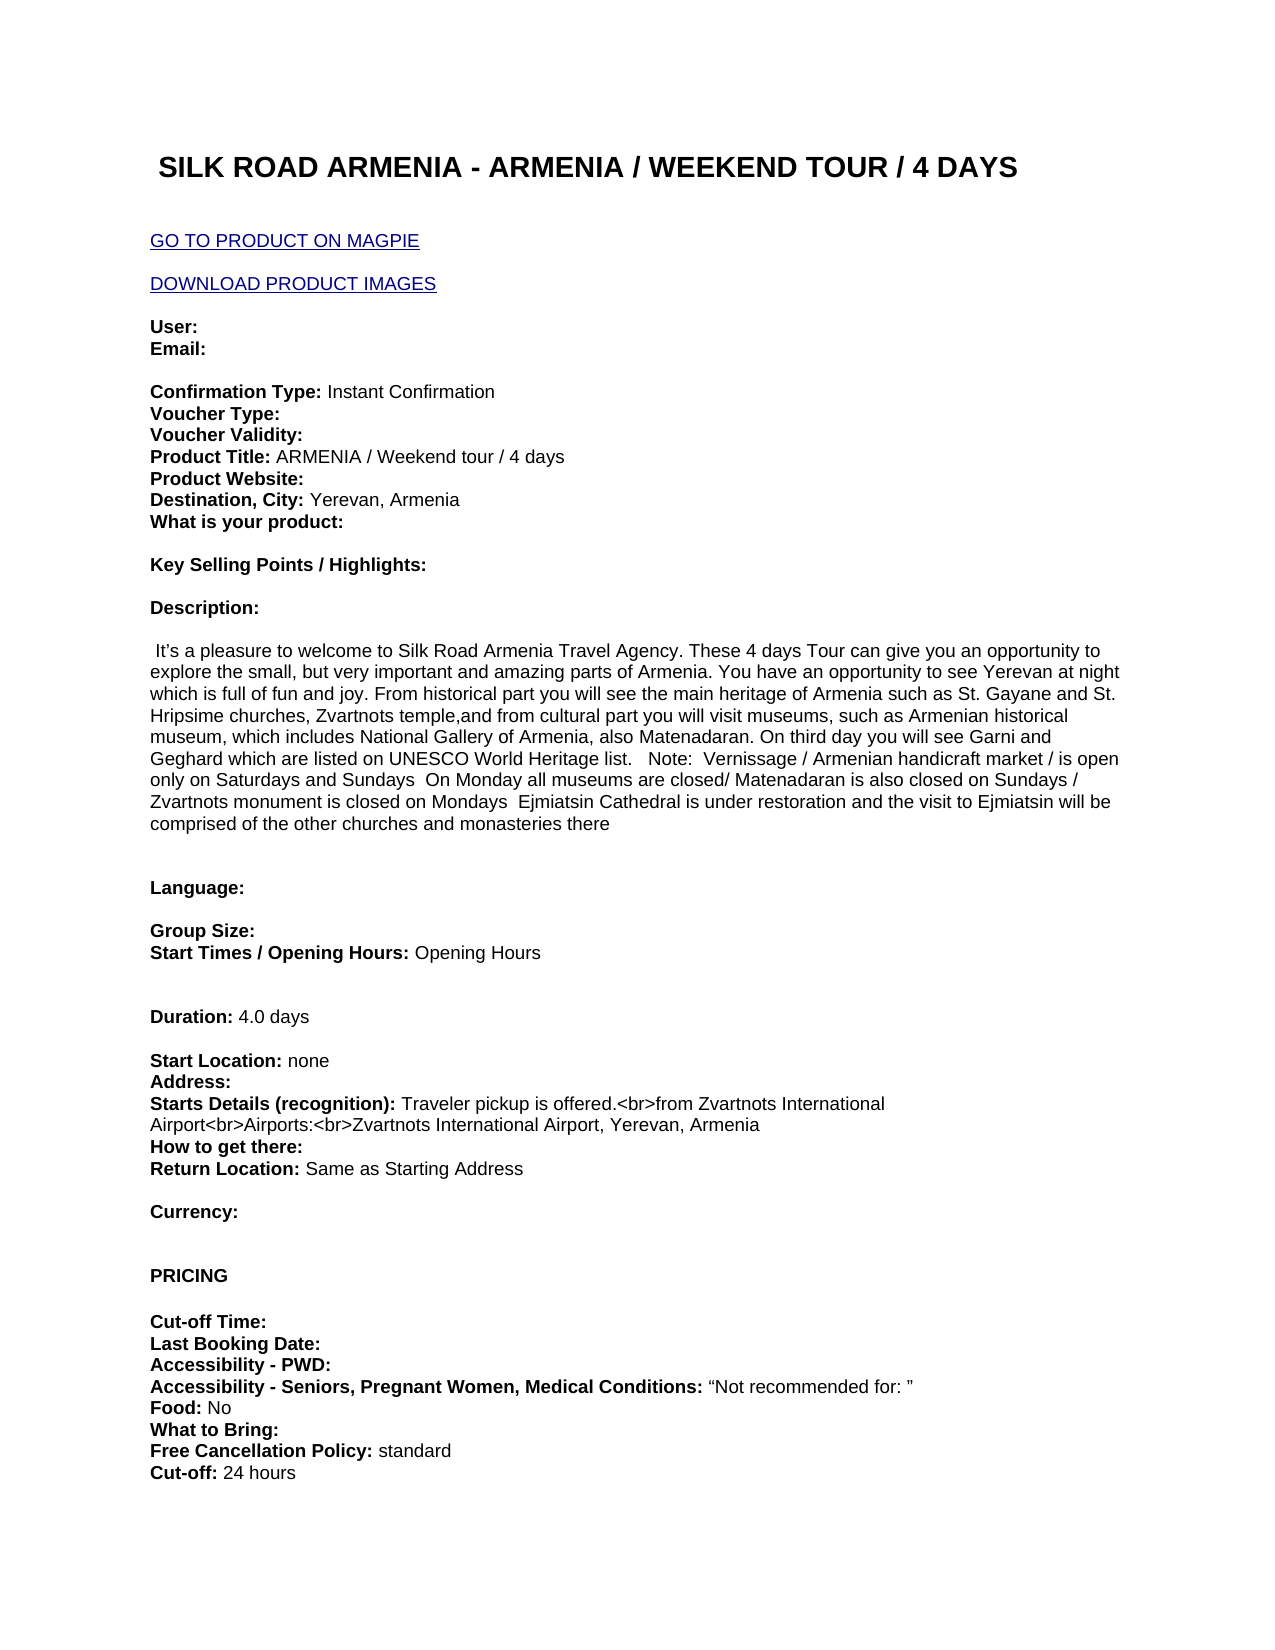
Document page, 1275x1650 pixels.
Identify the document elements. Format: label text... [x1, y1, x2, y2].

text Return Location: Same as Starting Address [150, 1157, 1125, 1179]
text Confirmation Type: Instant Confirmation [150, 381, 1125, 403]
text How to get there: [150, 1136, 1125, 1157]
text Accessibility - PWD: [150, 1354, 1125, 1375]
text Description: [150, 597, 1125, 618]
text DOWNLOAD PRODUCT IMAGES [150, 273, 1125, 295]
text Free Cancellation Policy: standard [150, 1440, 1125, 1462]
text Group Size: [150, 920, 1125, 942]
text What is your product: [150, 510, 1125, 532]
text Language: [150, 877, 1125, 898]
text GO TO PRODUCT ON MAGPIE [150, 230, 1125, 252]
subtitle Pricing [150, 1264, 1125, 1286]
text Product Website: [150, 467, 1125, 489]
subtitle Silk Road Armenia - ARMENIA / Weekend tour / 4 days [150, 150, 1125, 183]
text Email: [150, 338, 1125, 359]
text Start Location: none [150, 1049, 1125, 1071]
text Currency: [150, 1200, 1125, 1222]
text Product Title: ARMENIA / Weekend tour / 4 days [150, 446, 1125, 467]
text User: [150, 316, 1125, 338]
text Address: [150, 1071, 1125, 1093]
text Cut-off Time: [150, 1311, 1125, 1332]
text Voucher Type: [150, 403, 1125, 424]
text Voucher Validity: [150, 424, 1125, 446]
text Destination, City: Yerevan, Armenia [150, 489, 1125, 510]
text Starts Details (recognition): Traveler pickup is offered.<br>from Zvartnots International Airport<br>Airports:<br>Zvartnots International Airport, Yerevan, Armenia [150, 1093, 1125, 1136]
text Cut-off: 24 hours [150, 1462, 1125, 1483]
text Duration: 4.0 days [150, 1006, 1125, 1028]
text Key Selling Points / Highlights: [150, 553, 1125, 575]
text It’s a pleasure to welcome to Silk Road Armenia Travel Agency. These 4 days Tour can give you an opportunity to explore the small, but very important and amazing parts of Armenia. You have an opportunity to see Yerevan at night which is full of fun and joy. From historical part you will see the main heritage of Armenia such as St. Gayane and St. Hripsime churches, Zvartnots temple,and from cultural part you will visit museums, such as Armenian historical museum, which includes National Gallery of Armenia, also Matenadaran. On third day you will see Garni and Geghard which are listed on UNESCO World Heritage list. Note: Vernissage / Armenian handicraft market / is open only on Saturdays and Sundays On Monday all museums are closed/ Matenadaran is also closed on Sundays / Zvartnots monument is closed on Mondays Ejmiatsin Cathedral is under restoration and the visit to Ejmiatsin will be comprised of the other churches and monasteries there [150, 640, 1125, 834]
text Accessibility - Seniors, Pregnant Women, Medical Conditions: “Not recommended for: ” [150, 1375, 1125, 1397]
text Last Booking Date: [150, 1332, 1125, 1354]
text Start Times / Opening Hours: Opening Hours [150, 942, 1125, 963]
text Food: No [150, 1397, 1125, 1418]
text What to Bring: [150, 1418, 1125, 1440]
